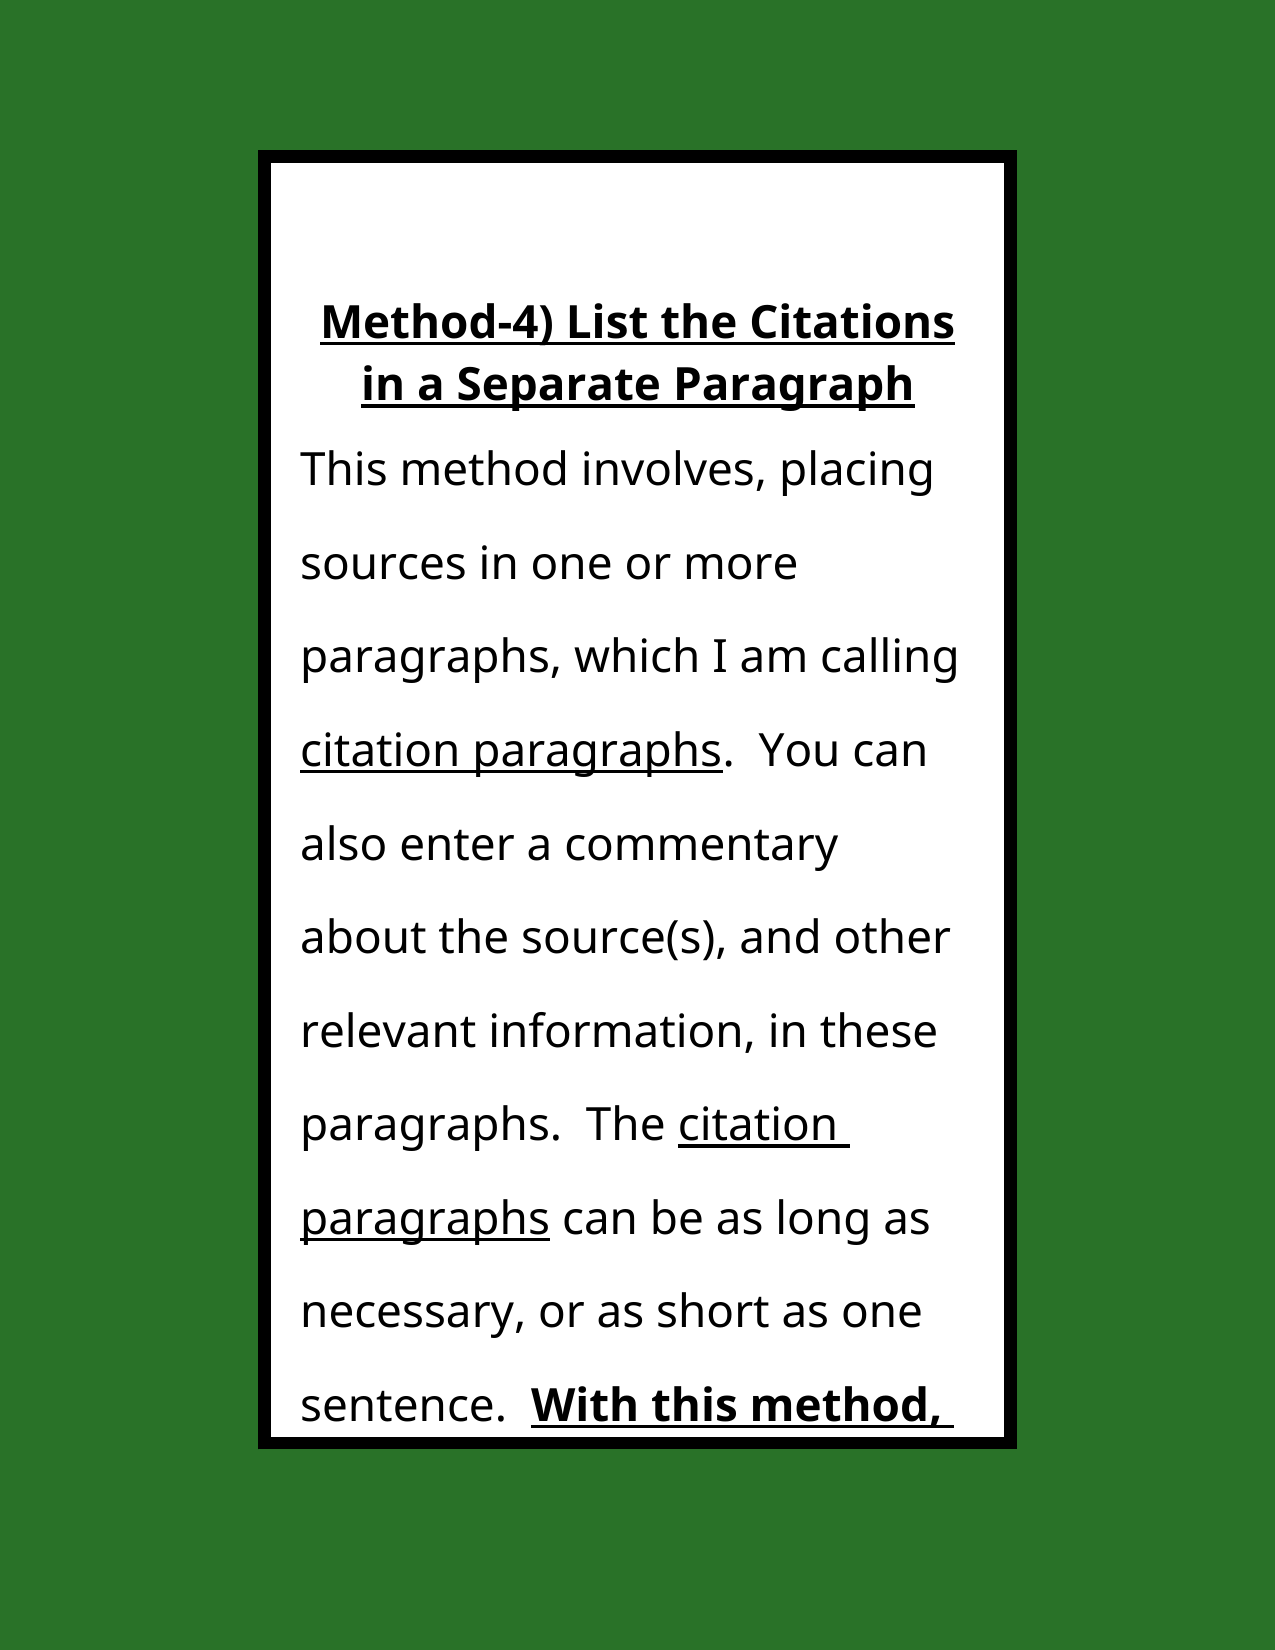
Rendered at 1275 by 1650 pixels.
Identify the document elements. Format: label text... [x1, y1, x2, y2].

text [271, 422, 1004, 1437]
text Method-4) List the Citations in a Separate Paragraph [271, 275, 1004, 399]
